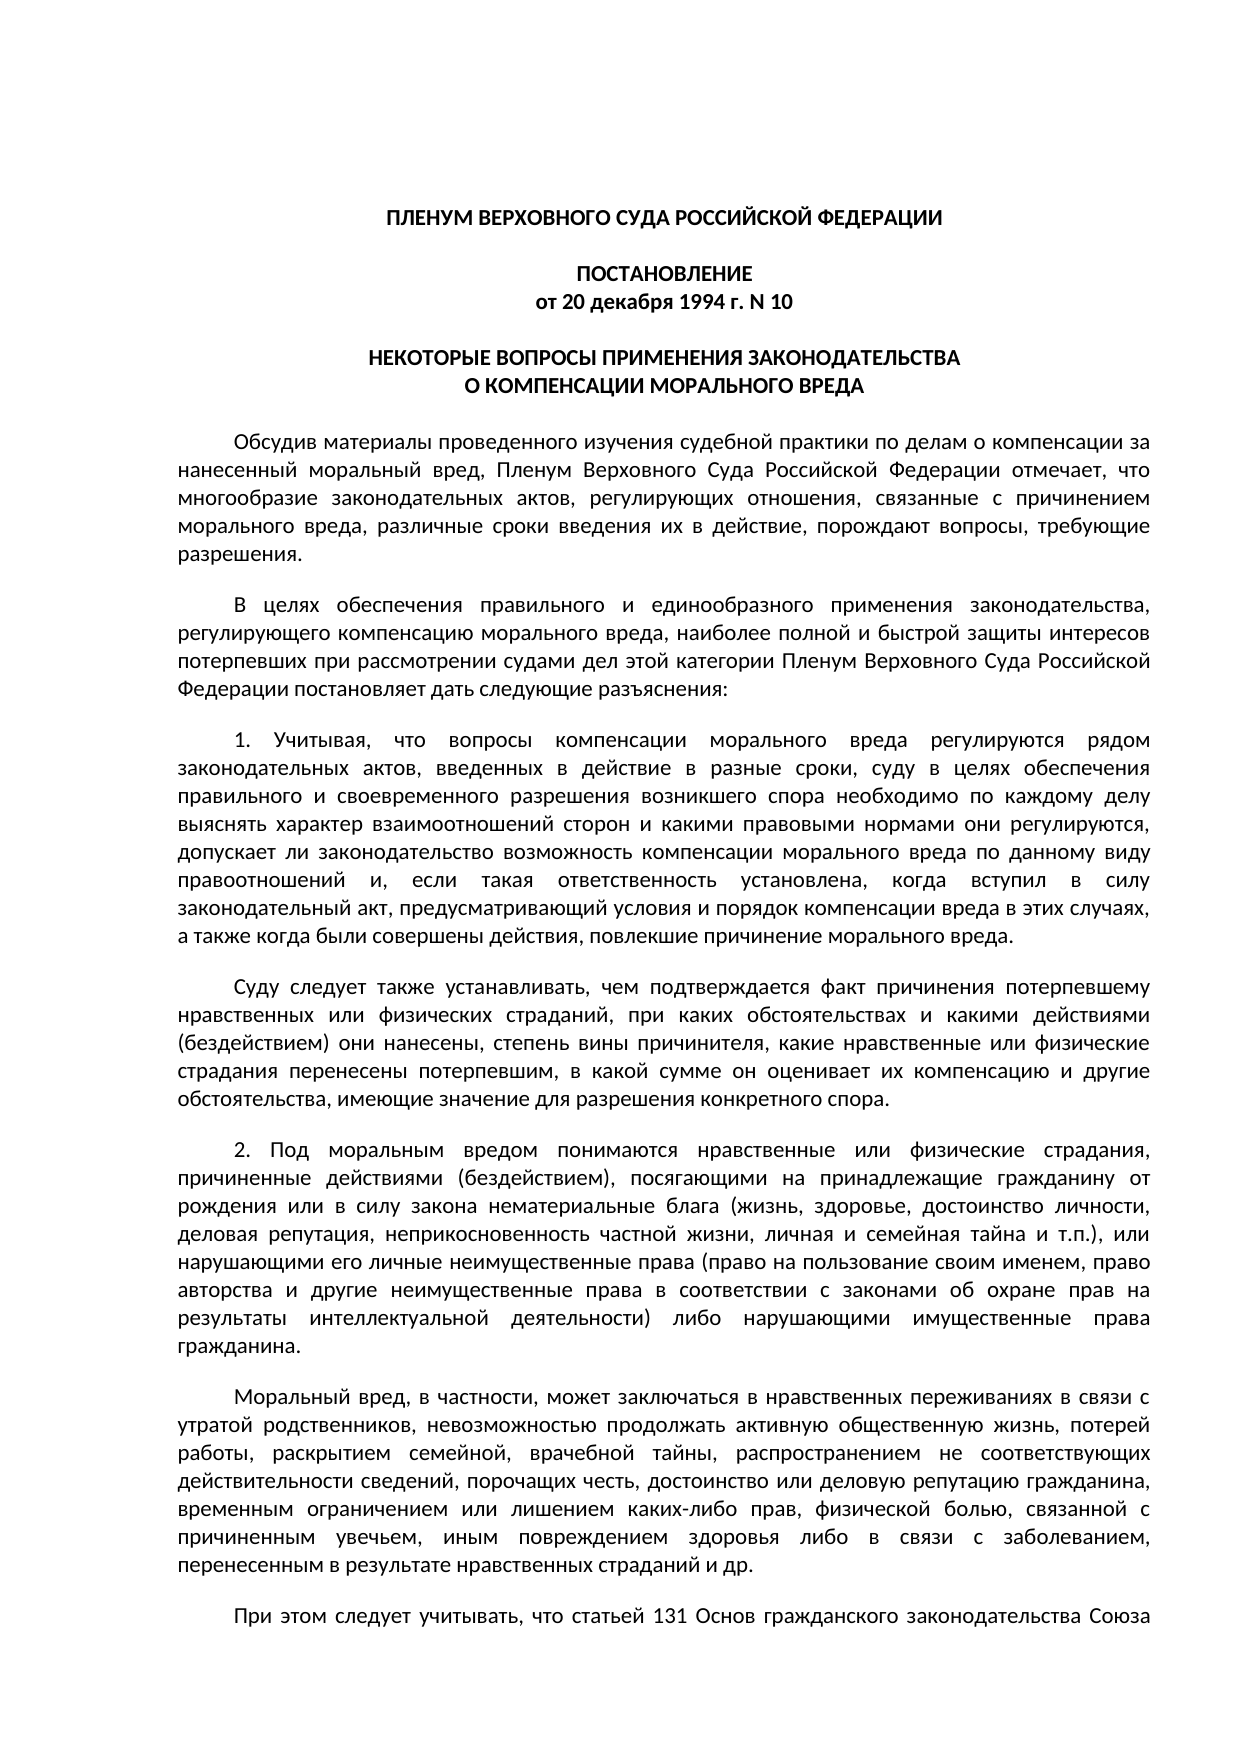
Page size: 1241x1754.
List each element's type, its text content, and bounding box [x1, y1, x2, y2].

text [177, 1601, 1152, 1629]
title О КОМПЕНСАЦИИ МОРАЛЬНОГО ВРЕДА [177, 371, 1152, 399]
text 1. Учитывая, что вопросы компенсации морального вреда регулируются рядом законодательных актов, введенных в действие в разные сроки, суду в целях обеспечения правильного и своевременного разрешения возникшего спора необходимо по каждому делу выяснять характер взаимоотношений сторон и какими правовыми нормами они регулируются, допускает ли законодательство возможность компенсации морального вреда по данному виду правоотношений и, если такая ответственность установлена, когда вступил в силу законодательный акт, предусматривающий условия и порядок компенсации вреда в этих случаях, а также когда были совершены действия, повлекшие причинение морального вреда. [177, 725, 1152, 949]
text Обсудив материалы проведенного изучения судебной практики по делам о компенсации за нанесенный моральный вред, Пленум Верховного Суда Российской Федерации отмечает, что многообразие законодательных актов, регулирующих отношения, связанные с причинением морального вреда, различные сроки введения их в действие, порождают вопросы, требующие разрешения. [177, 427, 1152, 567]
title НЕКОТОРЫЕ ВОПРОСЫ ПРИМЕНЕНИЯ ЗАКОНОДАТЕЛЬСТВА [177, 343, 1152, 371]
text В целях обеспечения правильного и единообразного применения законодательства, регулирующего компенсацию морального вреда, наиболее полной и быстрой защиты интересов потерпевших при рассмотрении судами дел этой категории Пленум Верховного Суда Российской Федерации постановляет дать следующие разъяснения: [177, 590, 1152, 702]
text 2. Под моральным вредом понимаются нравственные или физические страдания, причиненные действиями (бездействием), посягающими на принадлежащие гражданину от рождения или в силу закона нематериальные блага (жизнь, здоровье, достоинство личности, деловая репутация, неприкосновенность частной жизни, личная и семейная тайна и т.п.), или нарушающими его личные неимущественные права (право на пользование своим именем, право авторства и другие неимущественные права в соответствии с законами об охране прав на результаты интеллектуальной деятельности) либо нарушающими имущественные права гражданина. [177, 1135, 1152, 1359]
text Суду следует также устанавливать, чем подтверждается факт причинения потерпевшему нравственных или физических страданий, при каких обстоятельствах и какими действиями (бездействием) они нанесены, степень вины причинителя, какие нравственные или физические страдания перенесены потерпевшим, в какой сумме он оценивает их компенсацию и другие обстоятельства, имеющие значение для разрешения конкретного спора. [177, 972, 1152, 1112]
title ПОСТАНОВЛЕНИЕ [177, 259, 1152, 287]
text Моральный вред, в частности, может заключаться в нравственных переживаниях в связи с утратой родственников, невозможностью продолжать активную общественную жизнь, потерей работы, раскрытием семейной, врачебной тайны, распространением не соответствующих действительности сведений, порочащих честь, достоинство или деловую репутацию гражданина, временным ограничением или лишением каких-либо прав, физической болью, связанной с причиненным увечьем, иным повреждением здоровья либо в связи с заболеванием, перенесенным в результате нравственных страданий и др. [177, 1382, 1152, 1578]
title от 20 декабря 1994 г. N 10 [177, 287, 1152, 315]
title ПЛЕНУМ ВЕРХОВНОГО СУДА РОССИЙСКОЙ ФЕДЕРАЦИИ [177, 203, 1152, 231]
